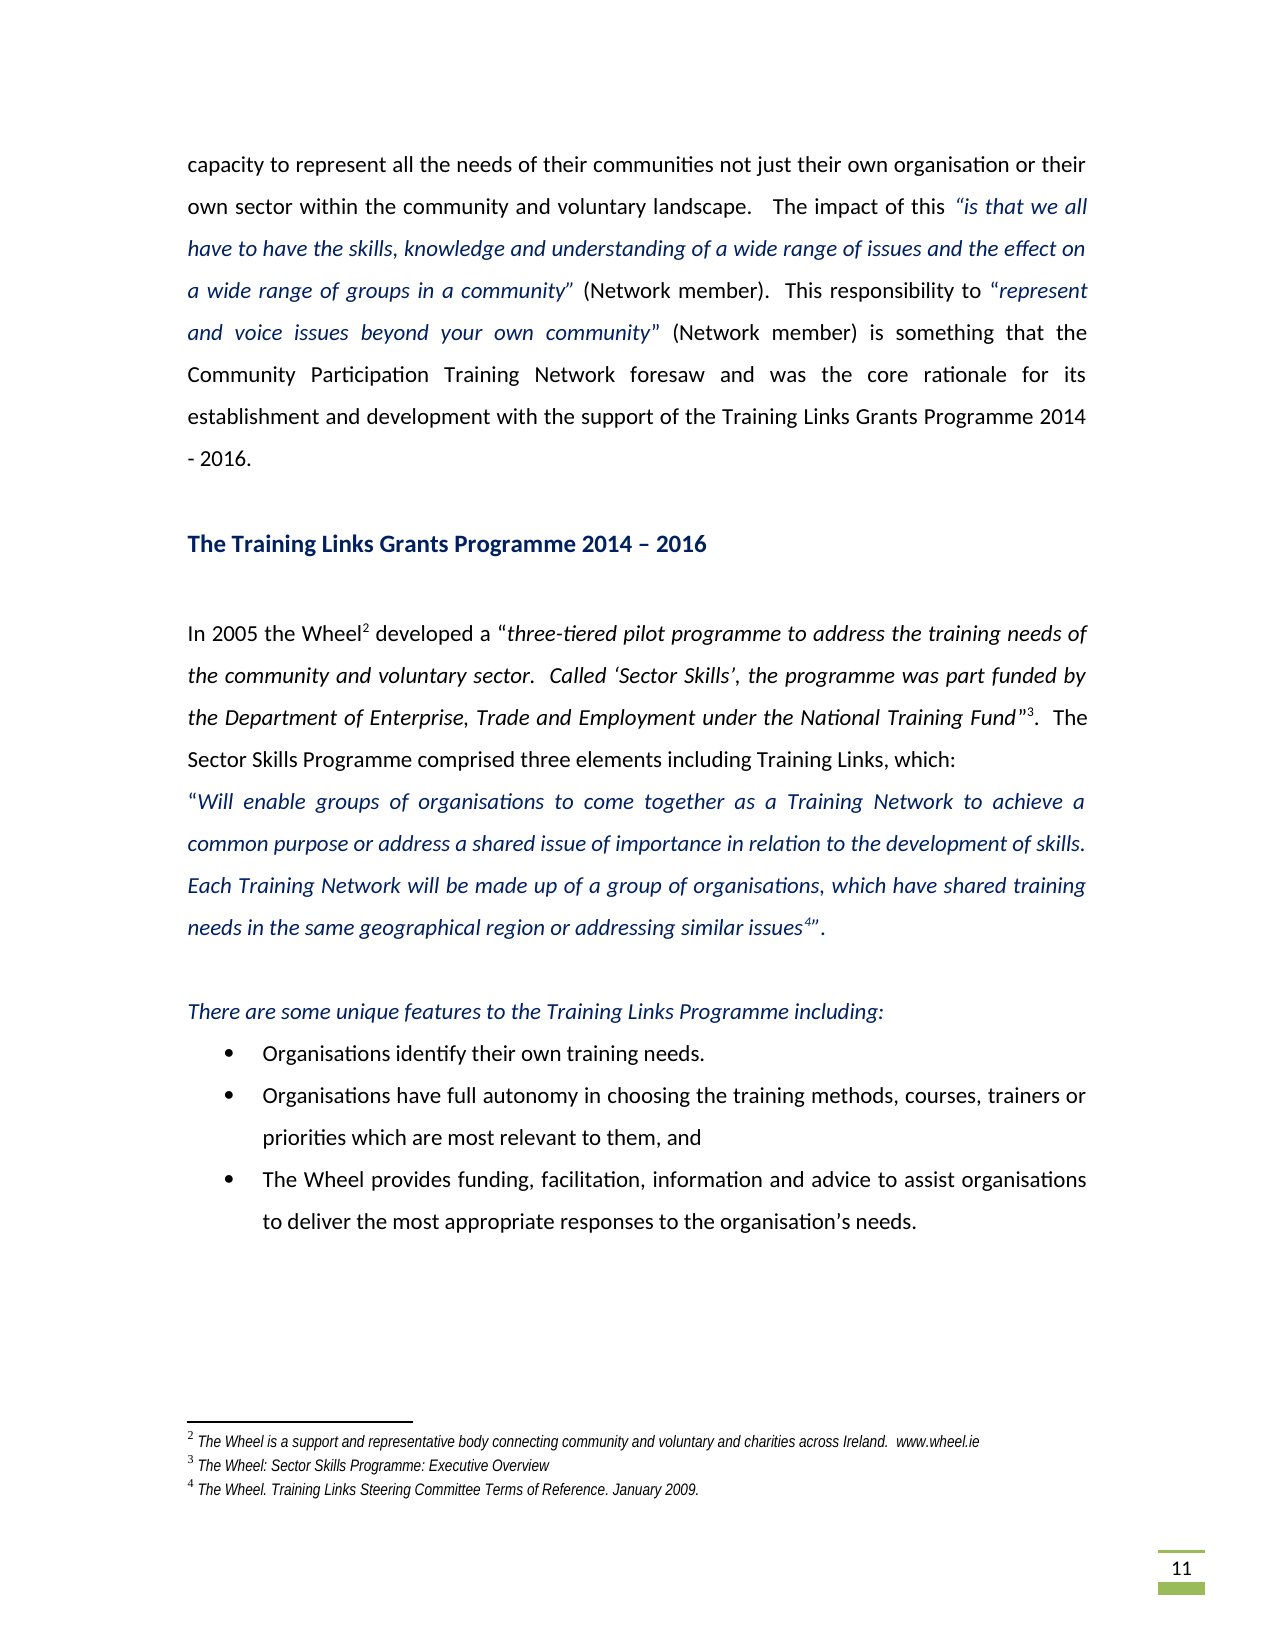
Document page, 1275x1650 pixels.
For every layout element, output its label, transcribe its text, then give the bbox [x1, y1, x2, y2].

text In 2005 the Wheel developed a “three-tiered pilot programme to address the training needs of the community and voluntary sector. Called ‘Sector Skills’, the programme was part funded by the Department of Enterprise, Trade and Employment under the National Training Fund”. The Sector Skills Programme comprised three elements including Training Links, which: [187, 619, 1087, 773]
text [187, 150, 1087, 472]
list Organisations identify their own training needs. [225, 1039, 1087, 1067]
text The Training Links Grants Programme 2014 – 2016 [187, 528, 1087, 558]
text “Will enable groups of organisations to come together as a Training Network to achieve a common purpose or address a shared issue of importance in relation to the development of skills. Each Training Network will be made up of a group of organisations, which have shared training needs in the same geographical region or addressing similar issues”. [187, 787, 1087, 941]
list The Wheel provides funding, facilitation, information and advice to assist organisations to deliver the most appropriate responses to the organisation’s needs. [225, 1165, 1087, 1235]
list Organisations have full autonomy in choosing the training methods, courses, trainers or priorities which are most relevant to them, and [225, 1081, 1087, 1151]
text There are some unique features to the Training Links Programme including: [187, 997, 1087, 1025]
